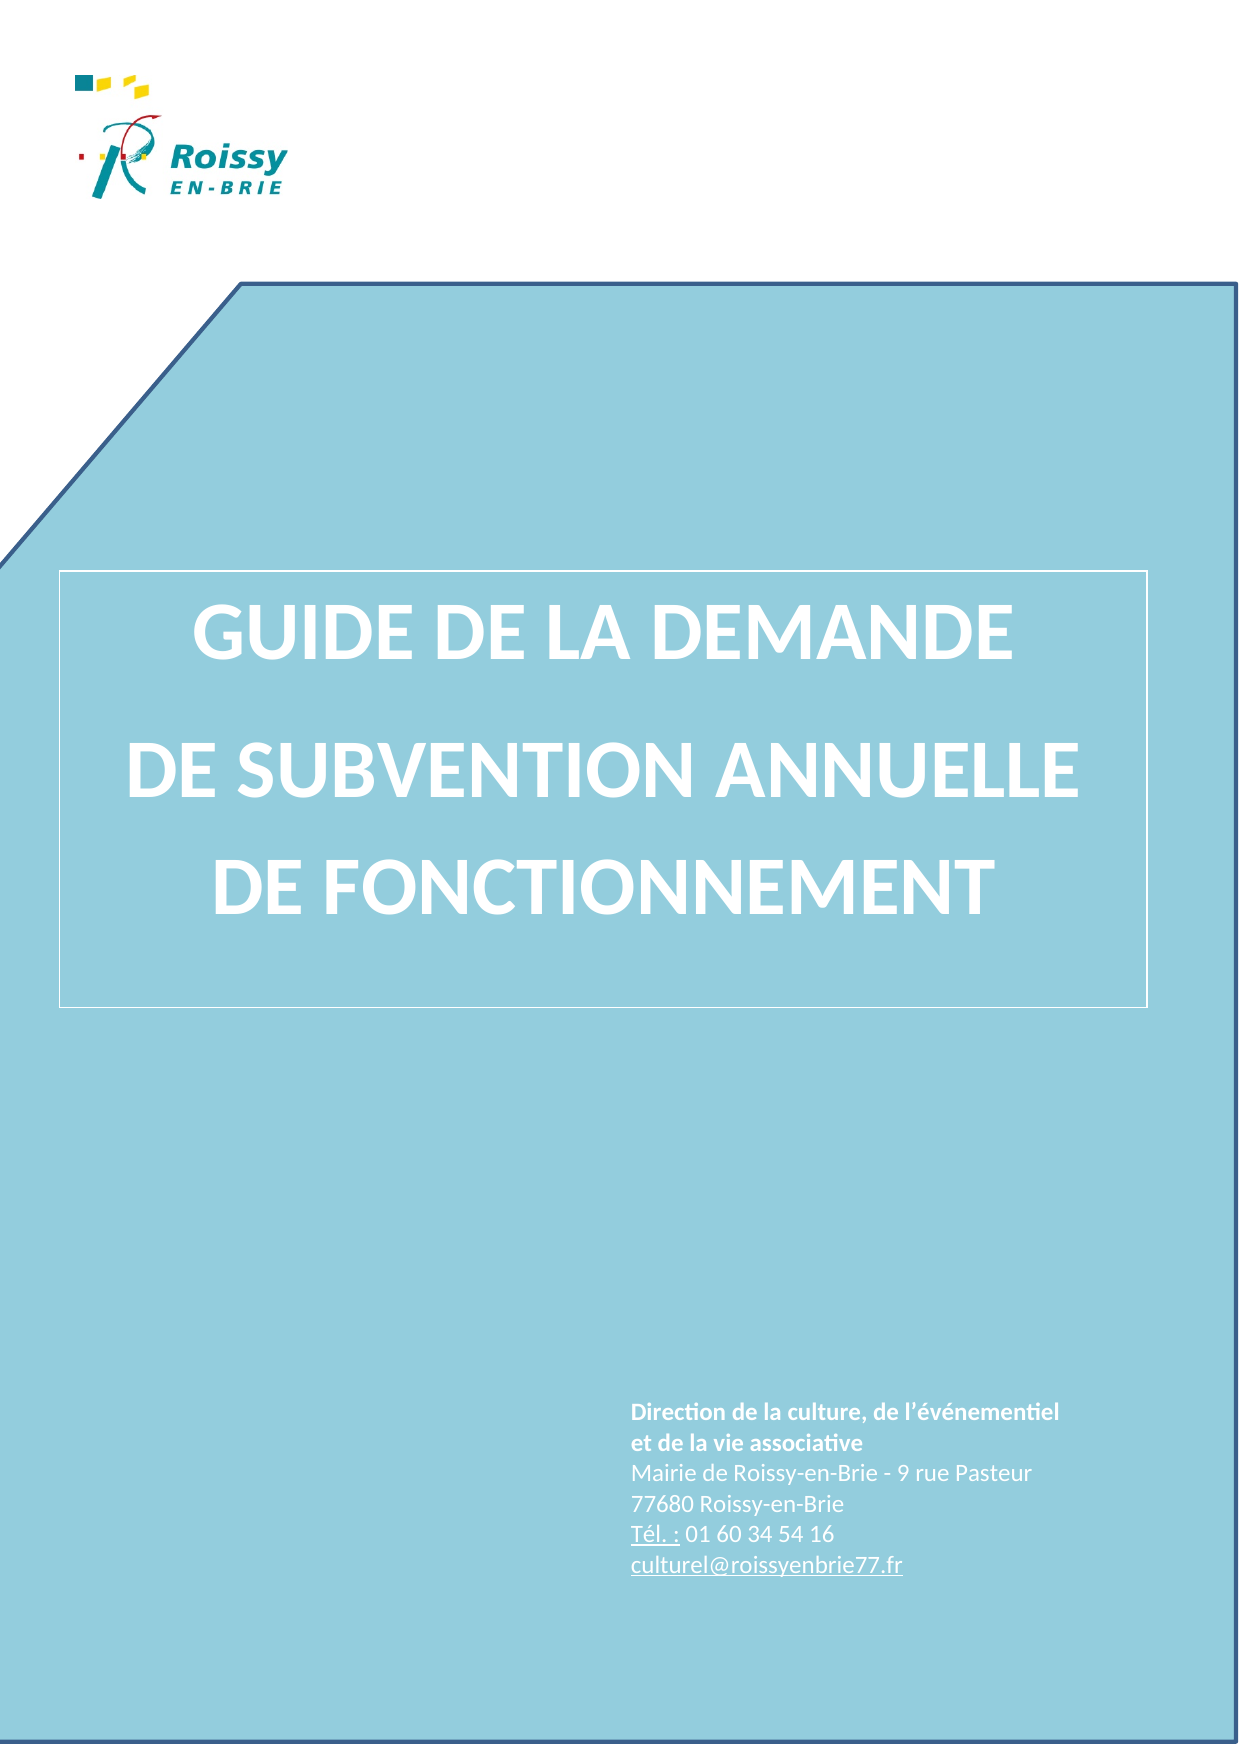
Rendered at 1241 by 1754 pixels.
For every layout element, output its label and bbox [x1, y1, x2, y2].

picture [75, 75, 288, 199]
